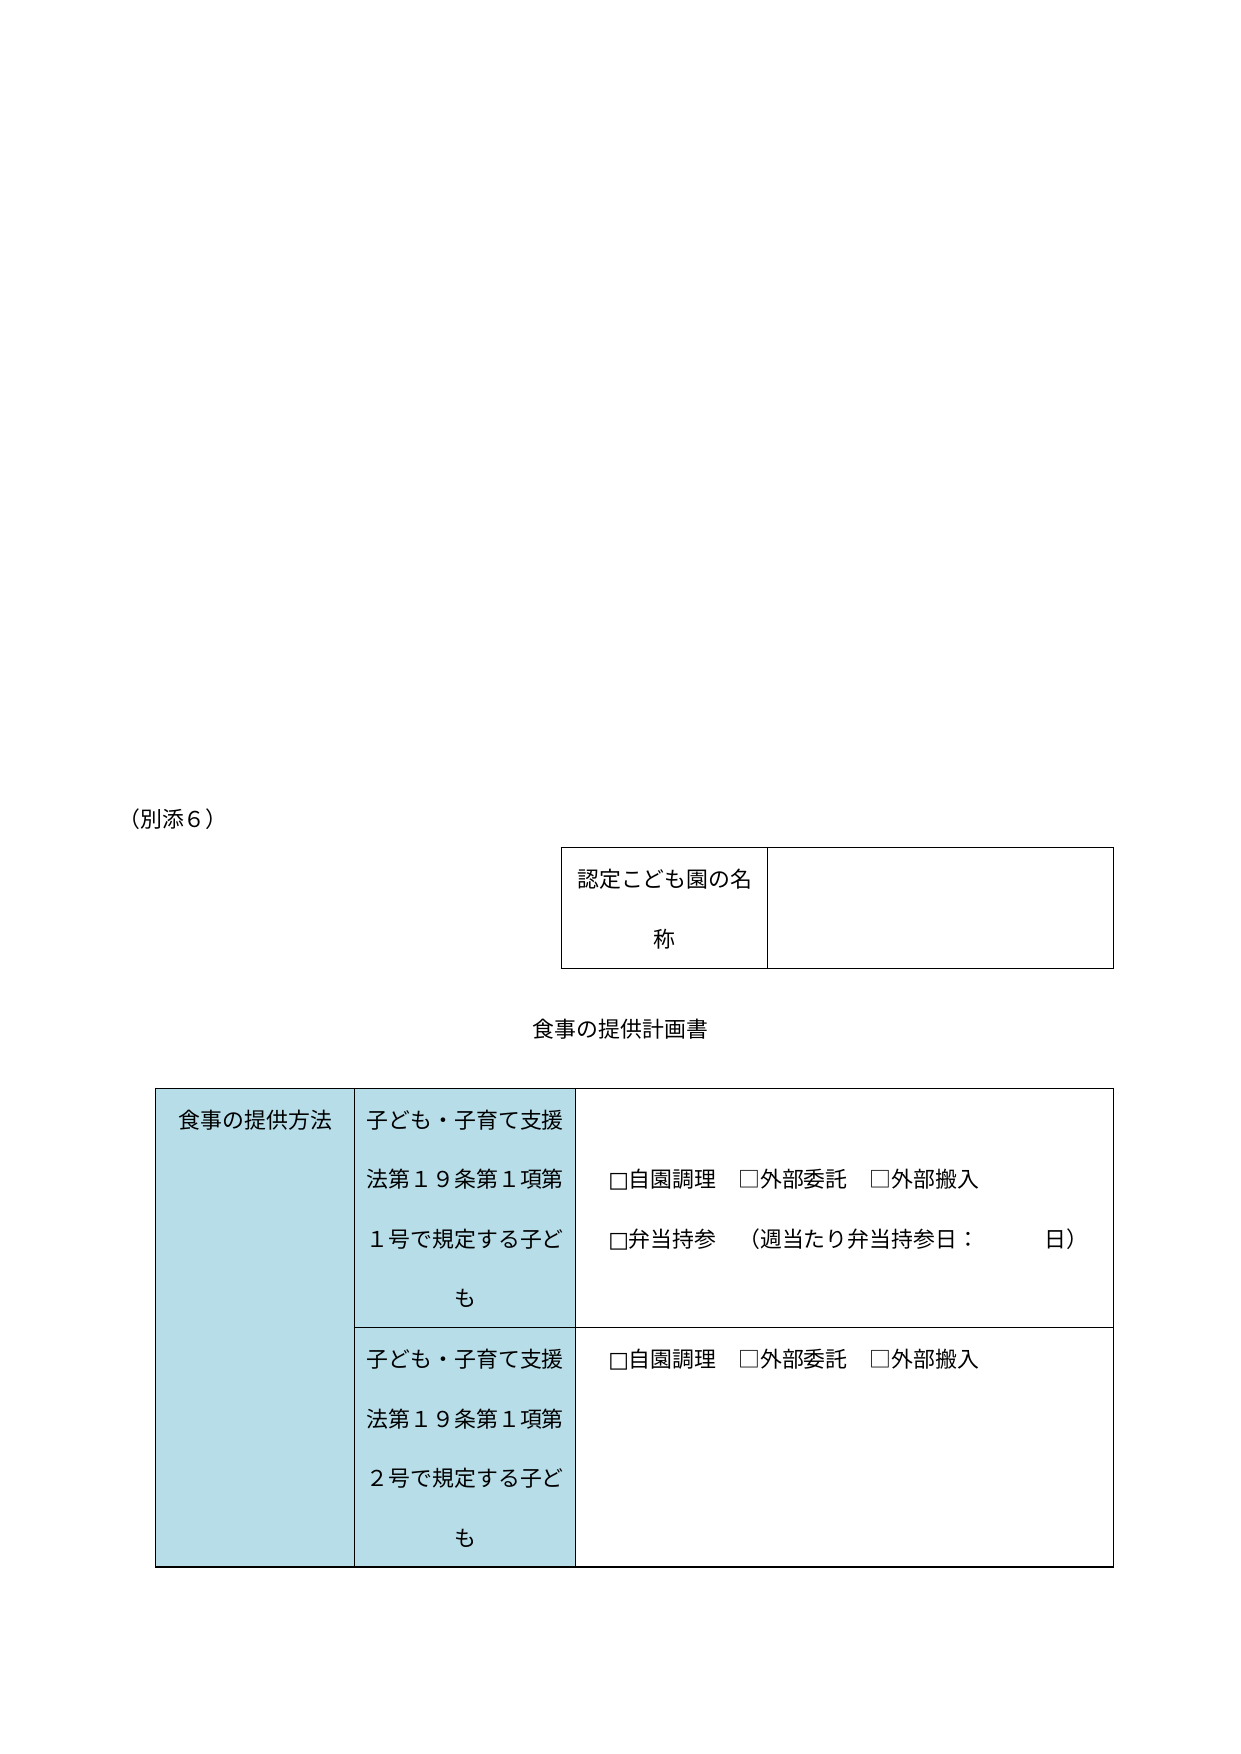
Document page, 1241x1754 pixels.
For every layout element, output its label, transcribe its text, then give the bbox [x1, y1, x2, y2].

table_header 食事の提供方法 [156, 1089, 354, 1566]
text （別添６） [118, 788, 1122, 847]
table_header 子ども・子育て支援法第１９条第１項第１号で規定する子ども [355, 1089, 575, 1327]
table_cell □自園調理 □外部委託 □外部搬入 [576, 1328, 1113, 1566]
table_header □自園調理 □外部委託 □外部搬入 □弁当持参 （週当たり弁当持参日： 日） [576, 1089, 1113, 1327]
table_header 認定こども園の名称 [562, 848, 767, 967]
table_header [768, 848, 1113, 967]
text 食事の提供計画書 [118, 998, 1122, 1058]
table_cell 子ども・子育て支援法第１９条第１項第２号で規定する子ども [355, 1328, 575, 1566]
